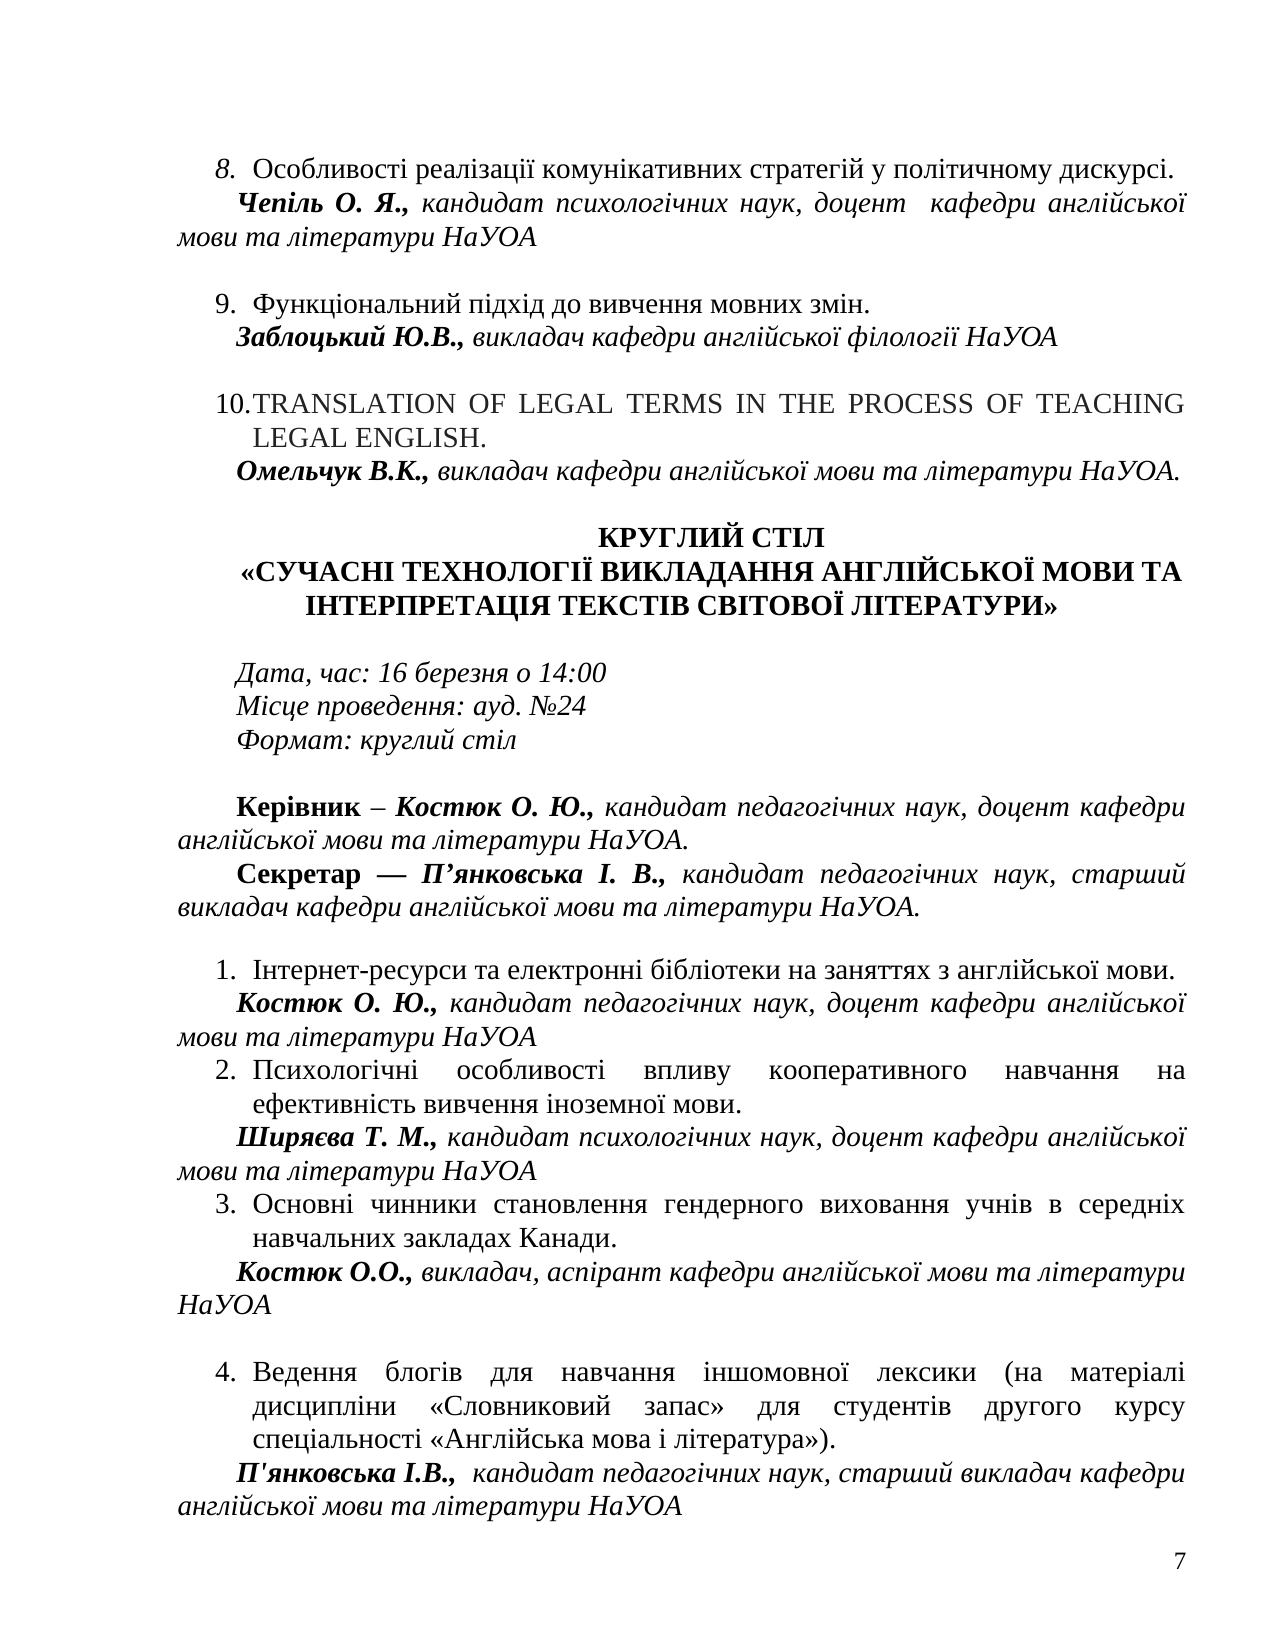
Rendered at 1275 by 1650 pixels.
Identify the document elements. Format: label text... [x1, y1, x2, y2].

text Дата, час: 16 березня о 14:00 [177, 655, 1186, 688]
text Формат: круглий стіл [177, 722, 1186, 755]
list Психологічні особливості впливу кооперативного навчання на ефективність вивчення іноземної мови. [215, 1052, 1186, 1119]
list TRANSLATION OF LEGAL TERMS IN THE PROCESS OF TEACHING LEGAL ENGLISH. [215, 386, 1186, 453]
list Інтернет-ресурси та електронні бібліотеки на заняттях з англійської мови. [215, 952, 1186, 985]
list Ведення блогів для навчання іншомовної лексики (на матеріалі дисципліни «Словниковий запас» для студентів другого курсу спеціальності «Англійська мова і література»). [215, 1354, 1186, 1455]
text Ширяєва Т. М., кандидат психологічних наук, доцент кафедри англійської мови та літератури НаУОА [177, 1119, 1186, 1187]
text Місце проведення: ауд. №24 [177, 688, 1186, 722]
list Особливості реалізації комунікативних стратегій у політичному дискурсі. [215, 152, 1186, 185]
text «СУЧАСНІ ТЕХНОЛОГІЇ ВИКЛАДАННЯ АНГЛІЙСЬКОЇ МОВИ ТА ІНТЕРПРЕТАЦІЯ ТЕКСТІВ СВІТОВОЇ ЛІТЕРАТУРИ» [177, 554, 1186, 621]
text Заблоцький Ю.В., викладач кафедри англійської філології НаУОА [177, 319, 1186, 353]
text КРУГЛИЙ СТІЛ [177, 521, 1186, 554]
text Чепіль О. Я., кандидат психологічних наук, доцент кафедри англійської мови та літератури НаУОА [177, 185, 1186, 252]
text Керівник – Костюк О. Ю., кандидат педагогічних наук, доцент кафедри англійської мови та літератури НаУОА. [177, 789, 1186, 856]
list Основні чинники становлення гендерного виховання учнів в середніх навчальних закладах Канади. [215, 1187, 1186, 1254]
text Омельчук В.К., викладач кафедри англійської мови та літератури НаУОА. [177, 453, 1186, 487]
text Костюк О. Ю., кандидат педагогічних наук, доцент кафедри англійської мови та літератури НаУОА [177, 985, 1186, 1052]
text Секретар — П’янковська І. В., кандидат педагогічних наук, старший викладач кафедри англійської мови та літератури НаУОА. [177, 856, 1186, 923]
text П'янковська І.В., кандидат педагогічних наук, старший викладач кафедри англійської мови та літератури НаУОА [177, 1455, 1186, 1522]
list Функціональний підхід до вивчення мовних змін. [215, 286, 1186, 319]
text Костюк О.О., викладач, аспірант кафедри англійської мови та літератури НаУОА [177, 1254, 1186, 1321]
